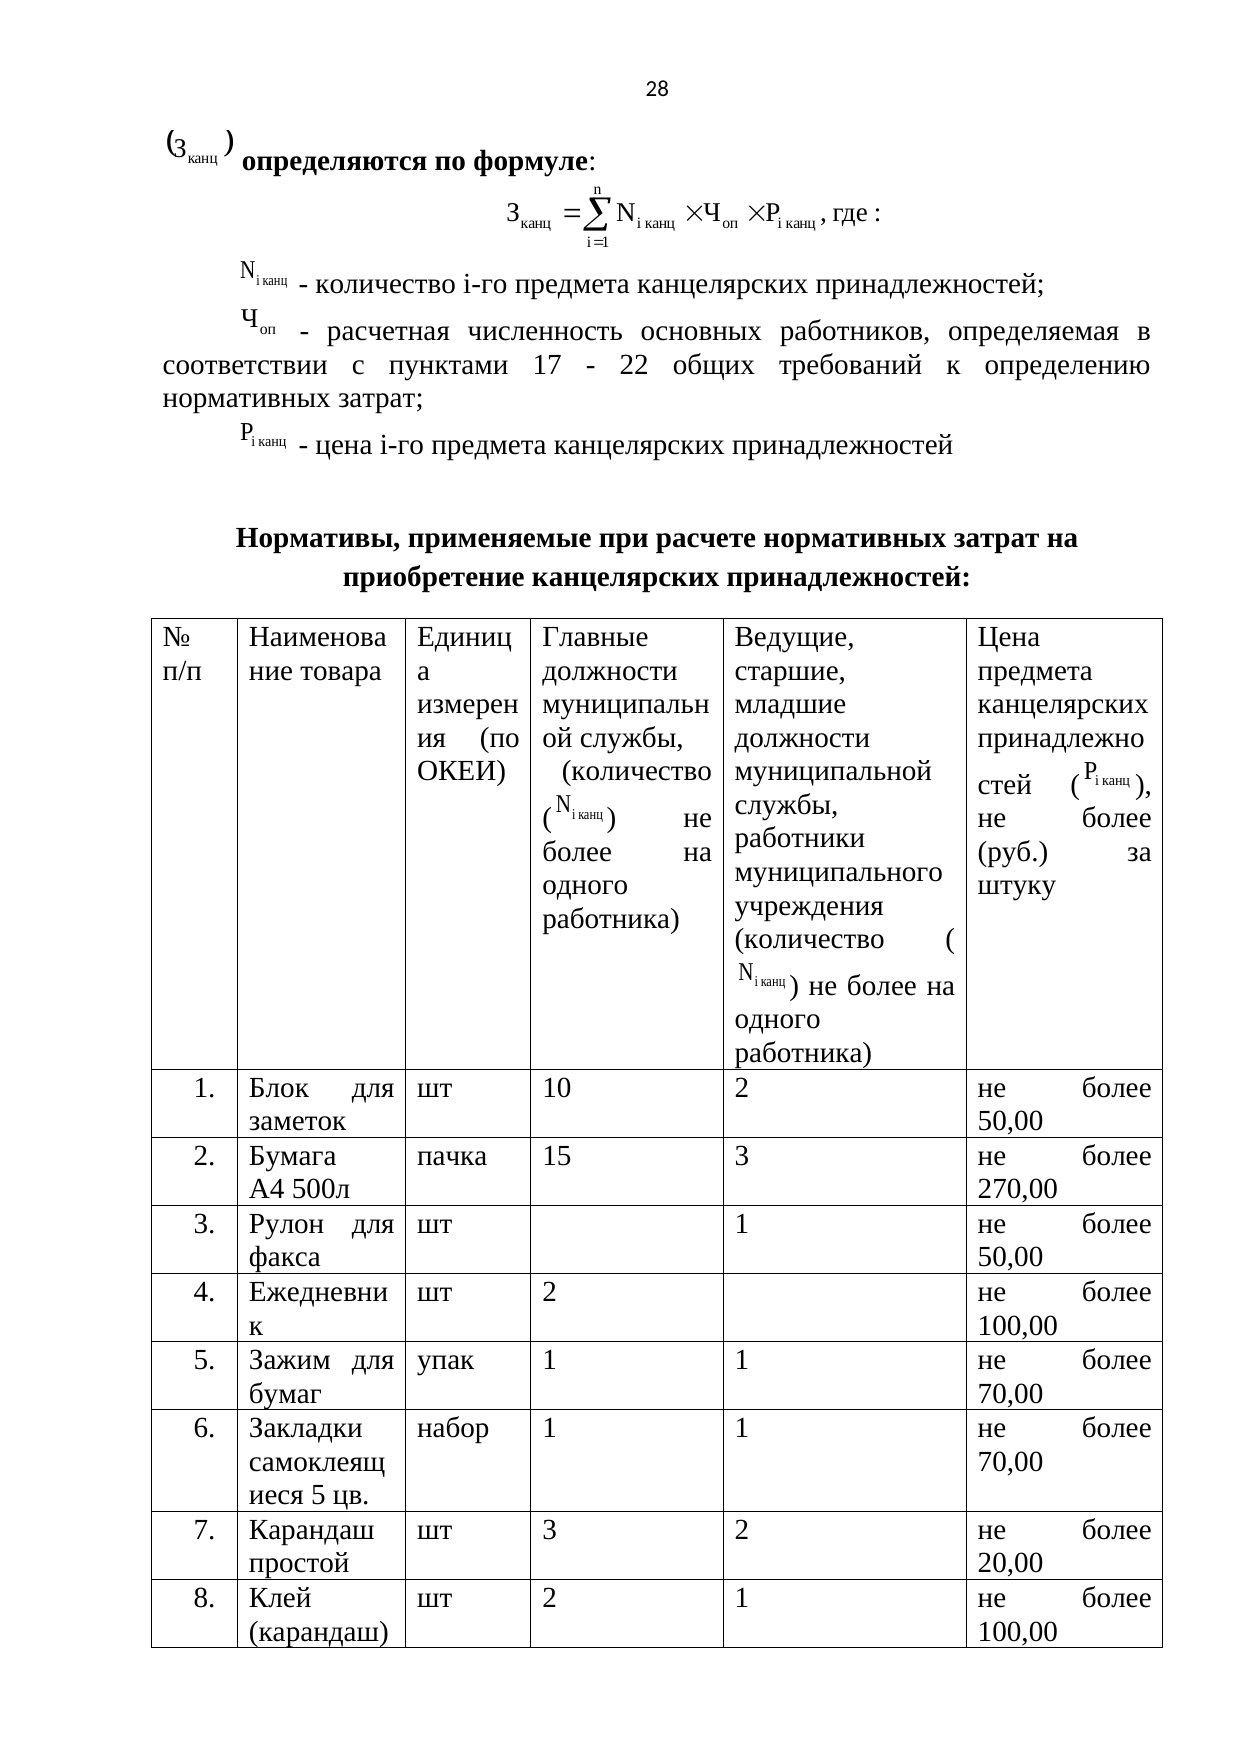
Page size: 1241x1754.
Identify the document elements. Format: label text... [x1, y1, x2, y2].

table_cell 1 [531, 1410, 723, 1511]
table_cell не более 270,00 [967, 1138, 1162, 1205]
table_cell [531, 1206, 723, 1273]
table_cell не более 70,00 [967, 1410, 1162, 1511]
table_cell Клей (карандаш) [238, 1580, 405, 1647]
table_header Ведущие, старшие, младшие должности муниципальной службы, работники муниципального учреждения (количество () не более на одного работника) [724, 619, 966, 1069]
table_cell 2 [531, 1580, 723, 1647]
table_cell не более 100,00 [967, 1274, 1162, 1341]
table_cell не более 20,00 [967, 1512, 1162, 1579]
table_cell не более 70,00 [967, 1342, 1162, 1409]
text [162, 130, 1152, 177]
text Нормативы, применяемые при расчете нормативных затрат на приобретение канцелярских принадлежностей: [162, 520, 1152, 592]
table_header Наименование товара [238, 619, 405, 1069]
table_cell набор [406, 1410, 530, 1511]
table_cell 2 [531, 1274, 723, 1341]
table_cell 3 [724, 1138, 966, 1205]
table_cell Закладки самоклеящиеся 5 цв. [238, 1410, 405, 1511]
table_cell шт [406, 1070, 530, 1137]
table_cell Зажим для бумаг [238, 1342, 405, 1409]
text - расчетная численность основных работников, определяемая в соответствии с пунктами 17 - 22 общих требований к определению нормативных затрат; [162, 300, 1152, 414]
table_cell пачка [406, 1138, 530, 1205]
table_cell Ежедневник [238, 1274, 405, 1341]
table_cell [724, 1274, 966, 1341]
table_cell 2 [724, 1512, 966, 1579]
table_cell [152, 1410, 237, 1511]
table_cell не более 50,00 [967, 1070, 1162, 1137]
table_cell [152, 1580, 237, 1647]
table_cell Бумага А4 500л [238, 1138, 405, 1205]
table_cell Рулон для факса [238, 1206, 405, 1273]
table_cell [152, 1512, 237, 1579]
table_cell 1 [724, 1580, 966, 1647]
table_cell [152, 1206, 237, 1273]
table_cell Карандаш простой [238, 1512, 405, 1579]
table_header № п/п [152, 619, 237, 1069]
table_cell [152, 1274, 237, 1341]
table_cell 1 [724, 1206, 966, 1273]
table_cell 2 [724, 1070, 966, 1137]
table_cell [152, 1342, 237, 1409]
table_cell [152, 1138, 237, 1205]
text - цена i-го предмета канцелярских принадлежностей [162, 414, 1152, 461]
table_cell шт [406, 1274, 530, 1341]
table_cell 15 [531, 1138, 723, 1205]
table_header Главные должности муниципальной службы, (количество () не более на одного работника) [531, 619, 723, 1069]
table_cell не более 50,00 [967, 1206, 1162, 1273]
table_cell упак [406, 1342, 530, 1409]
table_cell 1 [531, 1342, 723, 1409]
table_cell шт [406, 1512, 530, 1579]
text - количество i-го предмета канцелярских принадлежностей; [162, 253, 1152, 300]
table_cell Блок для заметок [238, 1070, 405, 1137]
table_cell 1 [724, 1342, 966, 1409]
table_header Цена предмета канцелярских принадлежностей (), не более (руб.) за штуку [967, 619, 1162, 1069]
table_cell не более 100,00 [967, 1580, 1162, 1647]
table_cell 1 [724, 1410, 966, 1511]
table_cell шт [406, 1206, 530, 1273]
table_cell [152, 1070, 237, 1137]
table_header Единица измерения (по ОКЕИ) [406, 619, 530, 1069]
table_cell шт [406, 1580, 530, 1647]
table_cell 10 [531, 1070, 723, 1137]
table_cell 3 [531, 1512, 723, 1579]
